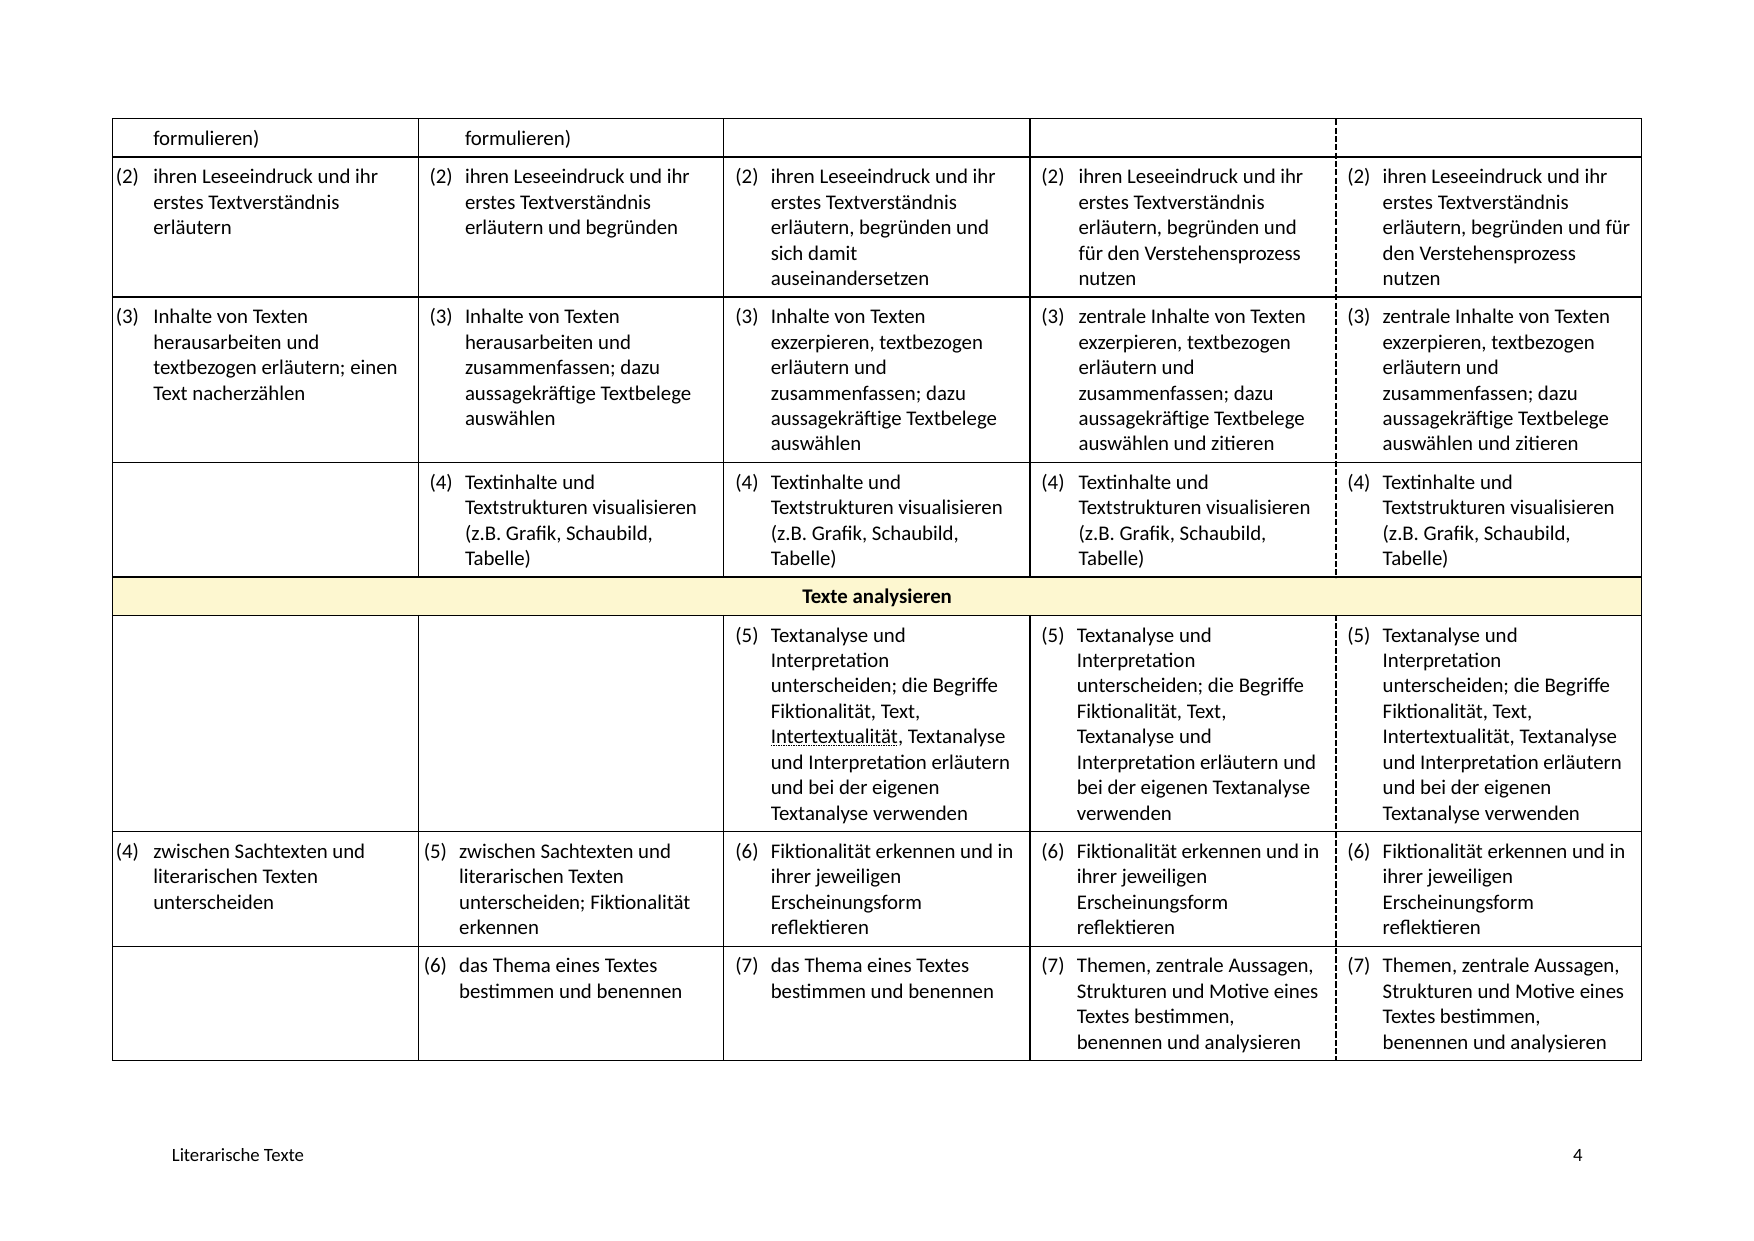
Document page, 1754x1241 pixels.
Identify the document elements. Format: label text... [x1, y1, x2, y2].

table_cell Textanalyse und Interpretation unterscheiden; die Begriffe Fiktionalität, Text, Intertextualität, Textanalyse und Interpretation erläutern und bei der eigenen Textanalyse verwenden [1336, 616, 1641, 831]
table_cell Textinhalte und Textstrukturen visualisieren (z.B. Grafik, Schaubild, Tabelle) [1031, 463, 1336, 576]
table_cell Textinhalte und Textstrukturen visualisieren (z.B. Grafik, Schaubild, Tabelle) [724, 463, 1029, 576]
table_cell ihren Leseeindruck und ihr erstes Textverständnis erläutern, begründen und für den Verstehensprozess nutzen [1336, 158, 1641, 296]
table_cell das Thema eines Textes bestimmen und benennen [724, 947, 1029, 1060]
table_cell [1336, 119, 1641, 156]
table_cell [113, 616, 418, 831]
table_cell Textinhalte und Textstrukturen visualisieren (z.B. Grafik, Schaubild, Tabelle) [1336, 463, 1641, 576]
table_cell ihren Leseeindruck und ihr erstes Textverständnis erläutern, begründen und sich damit auseinandersetzen [724, 158, 1029, 296]
table_cell Inhalte von Texten herausarbeiten und zusammenfassen; dazu aussagekräftige Textbelege auswählen [419, 298, 723, 462]
table_cell Fiktionalität erkennen und in ihrer jeweiligen Erscheinungsform reflektieren [1336, 832, 1641, 946]
table_cell Textinhalte und Textstrukturen visualisieren (z.B. Grafik, Schaubild, Tabelle) [419, 463, 723, 576]
table_cell Inhalte von Texten exzerpieren, textbezogen erläutern und zusammenfassen; dazu aussagekräftige Textbelege auswählen [724, 298, 1029, 462]
table_cell Textanalyse und Interpretation unterscheiden; die Begriffe Fiktionalität, Text, Textanalyse und Interpretation erläutern und bei der eigenen Textanalyse verwenden [1031, 616, 1336, 831]
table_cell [1031, 119, 1336, 156]
table_cell Themen, zentrale Aussagen, Strukturen und Motive eines Textes bestimmen, benennen und analysieren [1031, 947, 1336, 1060]
table_cell das Thema eines Textes bestimmen und benennen [419, 947, 723, 1060]
table_cell zentrale Inhalte von Texten exzerpieren, textbezogen erläutern und zusammenfassen; dazu aussagekräftige Textbelege auswählen und zitieren [1336, 298, 1641, 462]
table_cell ihren Leseeindruck und ihr erstes Textverständnis erläutern und begründen [419, 158, 723, 296]
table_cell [419, 119, 723, 156]
table_cell Themen, zentrale Aussagen, Strukturen und Motive eines Textes bestimmen, benennen und analysieren [1336, 947, 1641, 1060]
table_cell zwischen Sachtexten und literarischen Texten unterscheiden [113, 832, 418, 946]
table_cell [113, 119, 418, 156]
table_cell Inhalte von Texten herausarbeiten und textbezogen erläutern; einen Text nacherzählen [113, 298, 418, 462]
table_cell Fiktionalität erkennen und in ihrer jeweiligen Erscheinungsform reflektieren [724, 832, 1029, 946]
table_cell [113, 463, 418, 576]
table_cell zentrale Inhalte von Texten exzerpieren, textbezogen erläutern und zusammenfassen; dazu aussagekräftige Textbelege auswählen und zitieren [1031, 298, 1336, 462]
table_cell [113, 947, 418, 1060]
table_cell Fiktionalität erkennen und in ihrer jeweiligen Erscheinungsform reflektieren [1031, 832, 1336, 946]
table_cell ihren Leseeindruck und ihr erstes Textverständnis erläutern [113, 158, 418, 296]
table_cell Texte analysieren [113, 578, 1641, 615]
table_cell [419, 616, 723, 831]
table_cell ihren Leseeindruck und ihr erstes Textverständnis erläutern, begründen und für den Verstehensprozess nutzen [1031, 158, 1336, 296]
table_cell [724, 119, 1029, 156]
table_cell zwischen Sachtexten und literarischen Texten unterscheiden; Fiktionalität erkennen [419, 832, 723, 946]
table_cell Textanalyse und Interpretation unterscheiden; die Begriffe Fiktionalität, Text, Intertextualität, Textanalyse und Interpretation erläutern und bei der eigenen Textanalyse verwenden [724, 616, 1029, 831]
